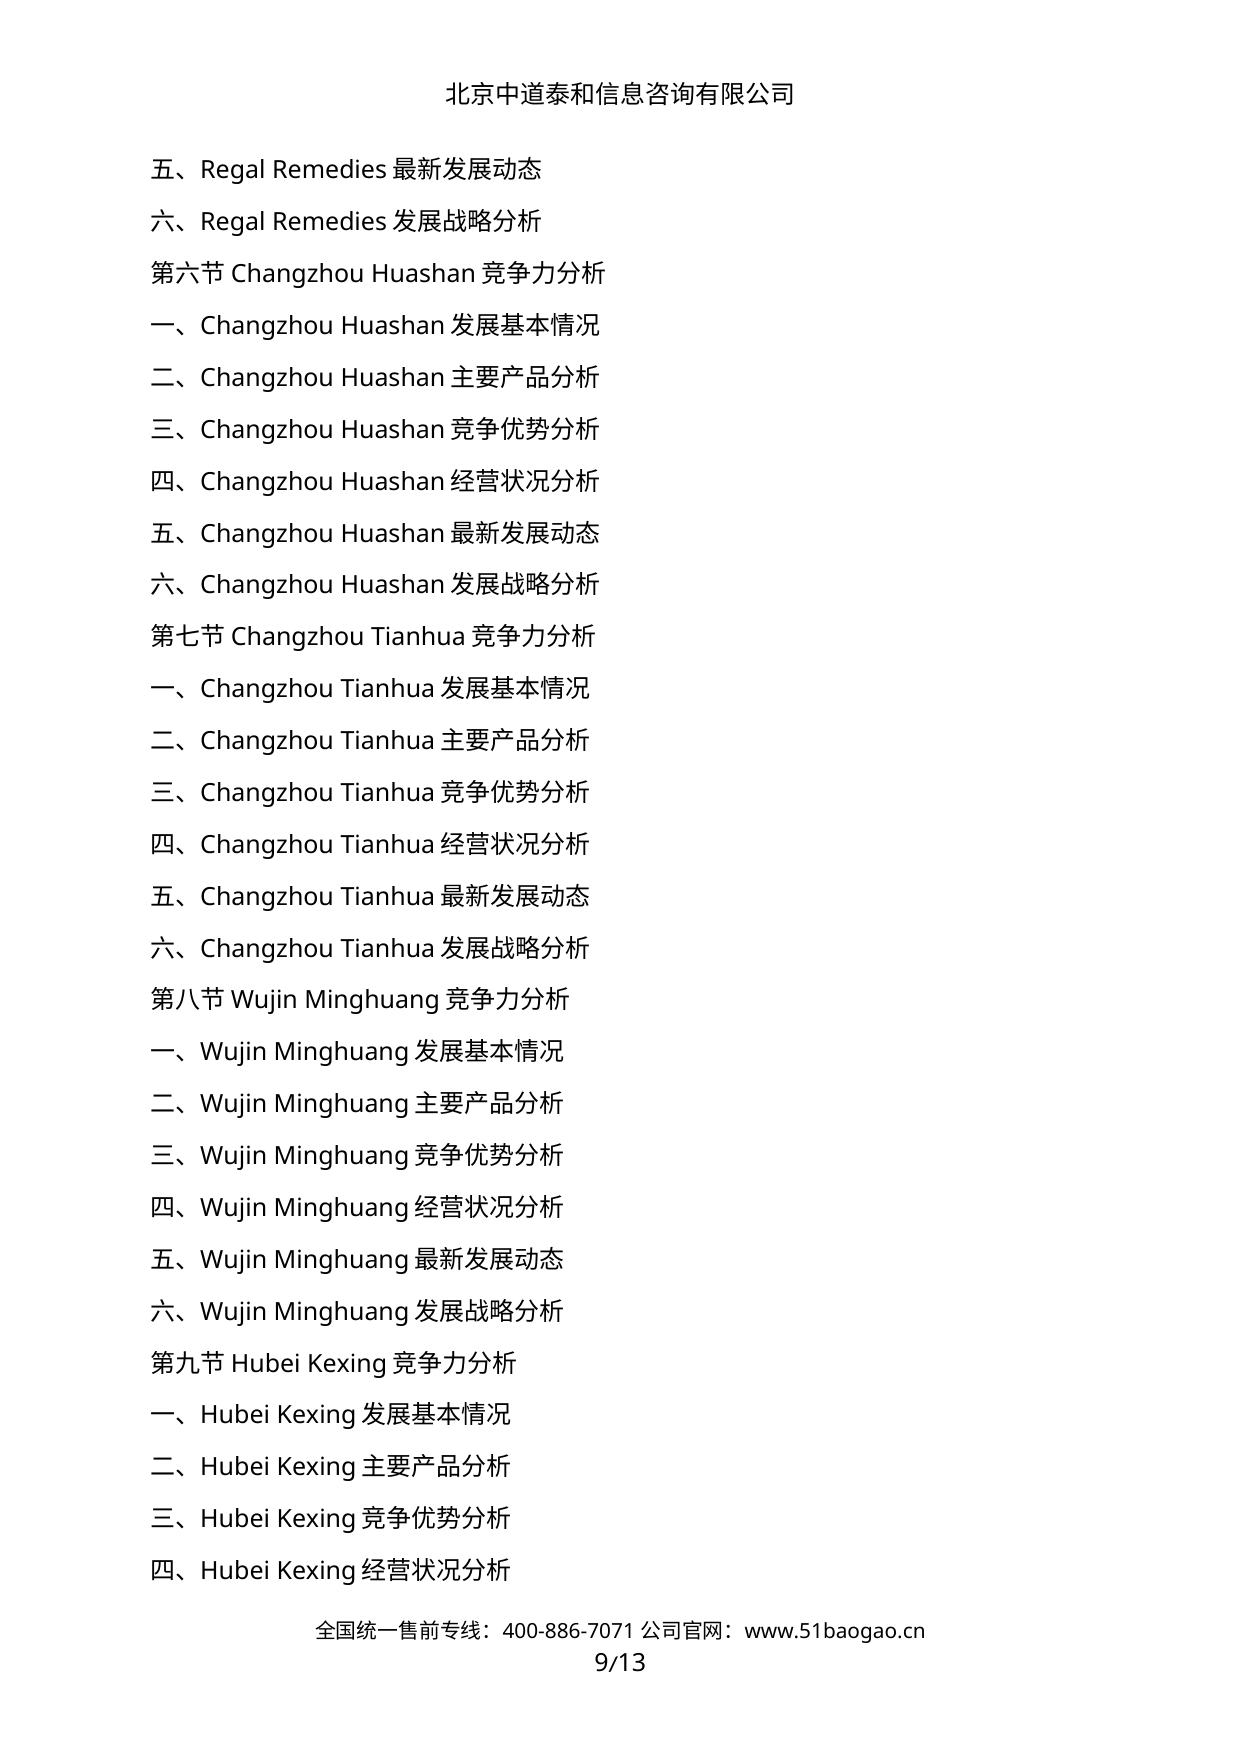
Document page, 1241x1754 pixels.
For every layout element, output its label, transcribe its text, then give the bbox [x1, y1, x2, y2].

text 五、Changzhou Tianhua最新发展动态 [150, 876, 1090, 912]
text 二、Wujin Minghuang主要产品分析 [150, 1084, 1090, 1120]
text 第九节 Hubei Kexing竞争力分析 [150, 1343, 1090, 1379]
text 五、Changzhou Huashan最新发展动态 [150, 513, 1090, 549]
text 二、Changzhou Huashan主要产品分析 [150, 357, 1090, 394]
text 一、Changzhou Huashan发展基本情况 [150, 306, 1090, 342]
text 第七节 Changzhou Tianhua竞争力分析 [150, 617, 1090, 653]
text 二、Changzhou Tianhua主要产品分析 [150, 721, 1090, 757]
text 第六节 Changzhou Huashan竞争力分析 [150, 254, 1090, 290]
text 四、Changzhou Tianhua经营状况分析 [150, 824, 1090, 861]
text 四、Wujin Minghuang经营状况分析 [150, 1187, 1090, 1224]
text 一、Changzhou Tianhua发展基本情况 [150, 669, 1090, 705]
text 五、Regal Remedies最新发展动态 [150, 150, 1090, 186]
text 四、Changzhou Huashan经营状况分析 [150, 461, 1090, 497]
text 一、Hubei Kexing发展基本情况 [150, 1395, 1090, 1431]
text 二、Hubei Kexing主要产品分析 [150, 1447, 1090, 1483]
text 六、Wujin Minghuang发展战略分析 [150, 1291, 1090, 1327]
text 六、Changzhou Tianhua发展战略分析 [150, 928, 1090, 964]
text 六、Changzhou Huashan发展战略分析 [150, 565, 1090, 601]
text 五、Wujin Minghuang最新发展动态 [150, 1239, 1090, 1276]
text 一、Wujin Minghuang发展基本情况 [150, 1032, 1090, 1068]
text 六、Regal Remedies发展战略分析 [150, 202, 1090, 238]
text 三、Hubei Kexing竞争优势分析 [150, 1499, 1090, 1535]
text 第八节 Wujin Minghuang竞争力分析 [150, 980, 1090, 1016]
text 三、Changzhou Tianhua竞争优势分析 [150, 772, 1090, 809]
text 三、Wujin Minghuang竞争优势分析 [150, 1136, 1090, 1172]
text 四、Hubei Kexing经营状况分析 [150, 1551, 1090, 1587]
text 三、Changzhou Huashan竞争优势分析 [150, 409, 1090, 446]
